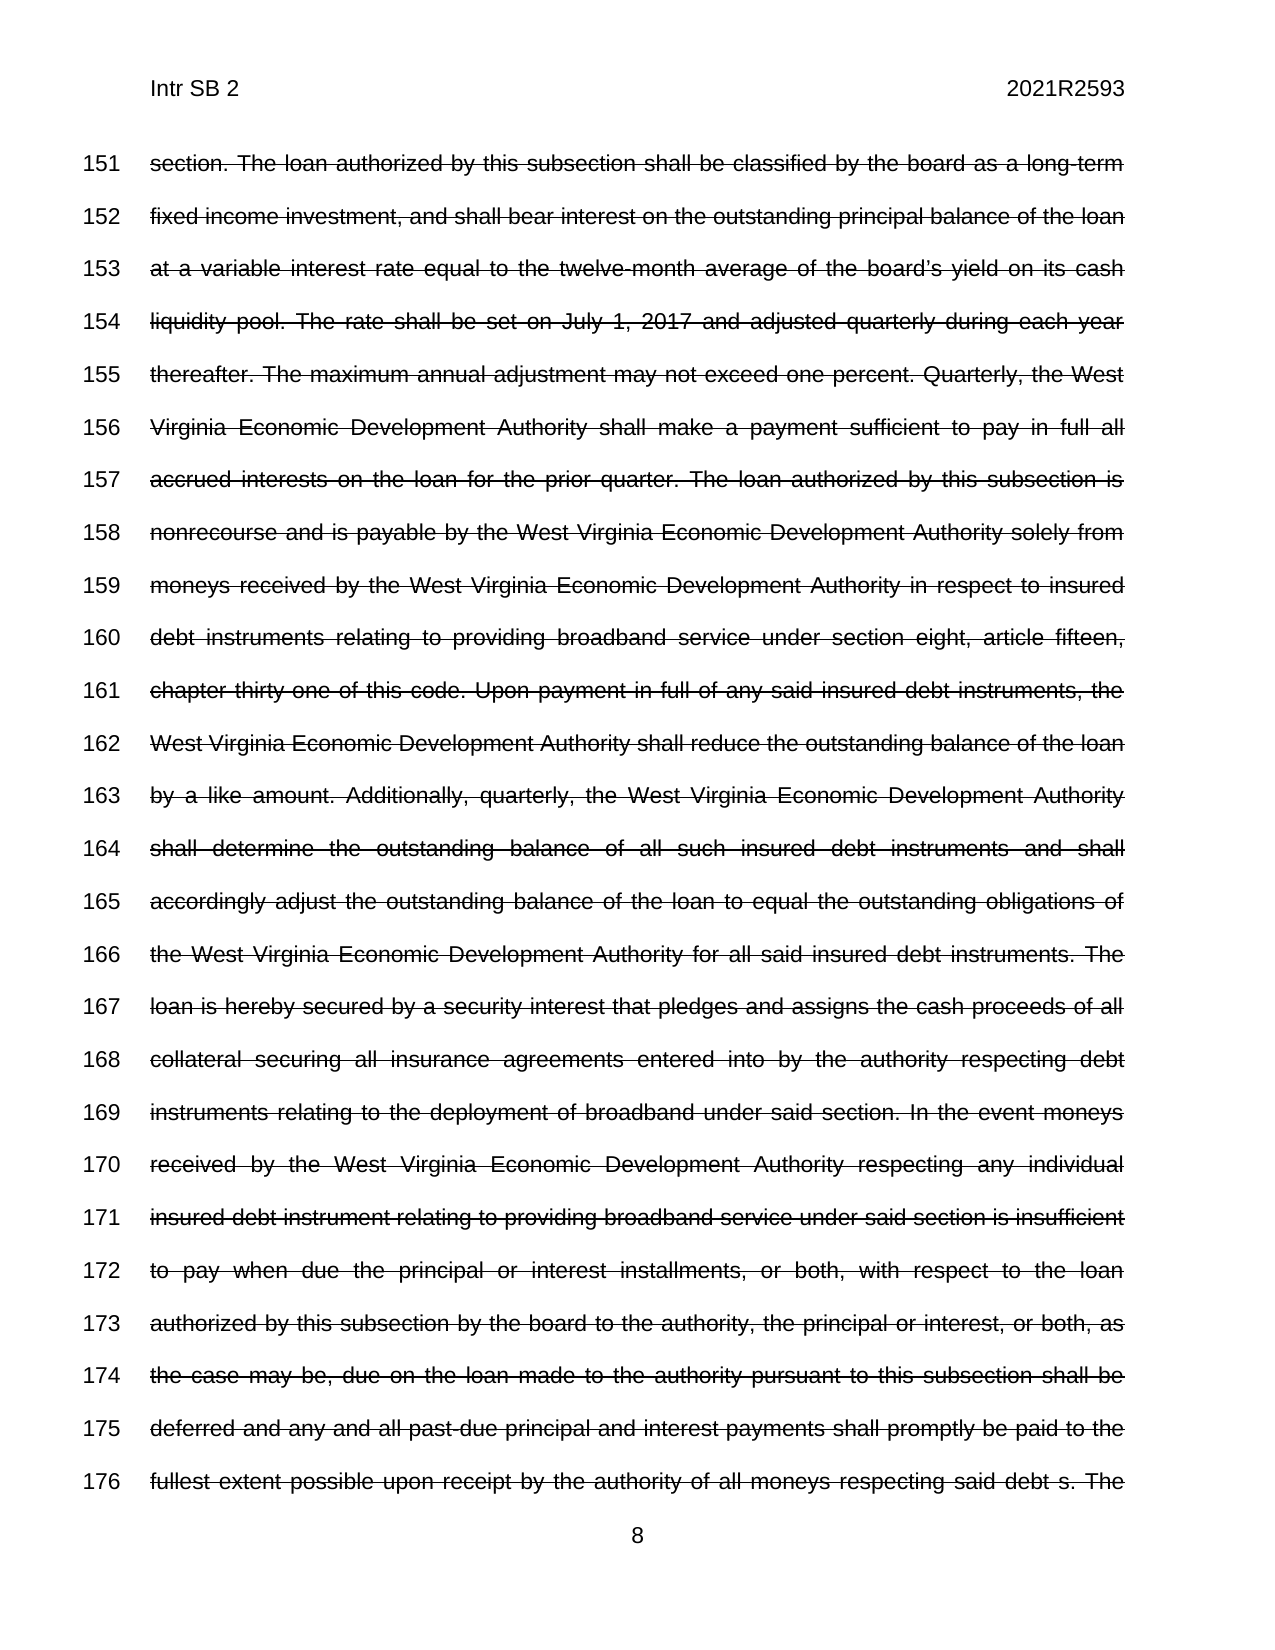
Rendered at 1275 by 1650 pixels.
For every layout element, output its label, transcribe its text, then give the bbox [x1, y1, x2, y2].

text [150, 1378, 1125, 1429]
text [150, 271, 1125, 428]
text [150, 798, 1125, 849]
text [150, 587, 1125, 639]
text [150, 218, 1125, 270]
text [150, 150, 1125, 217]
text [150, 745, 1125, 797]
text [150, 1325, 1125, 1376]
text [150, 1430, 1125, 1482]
